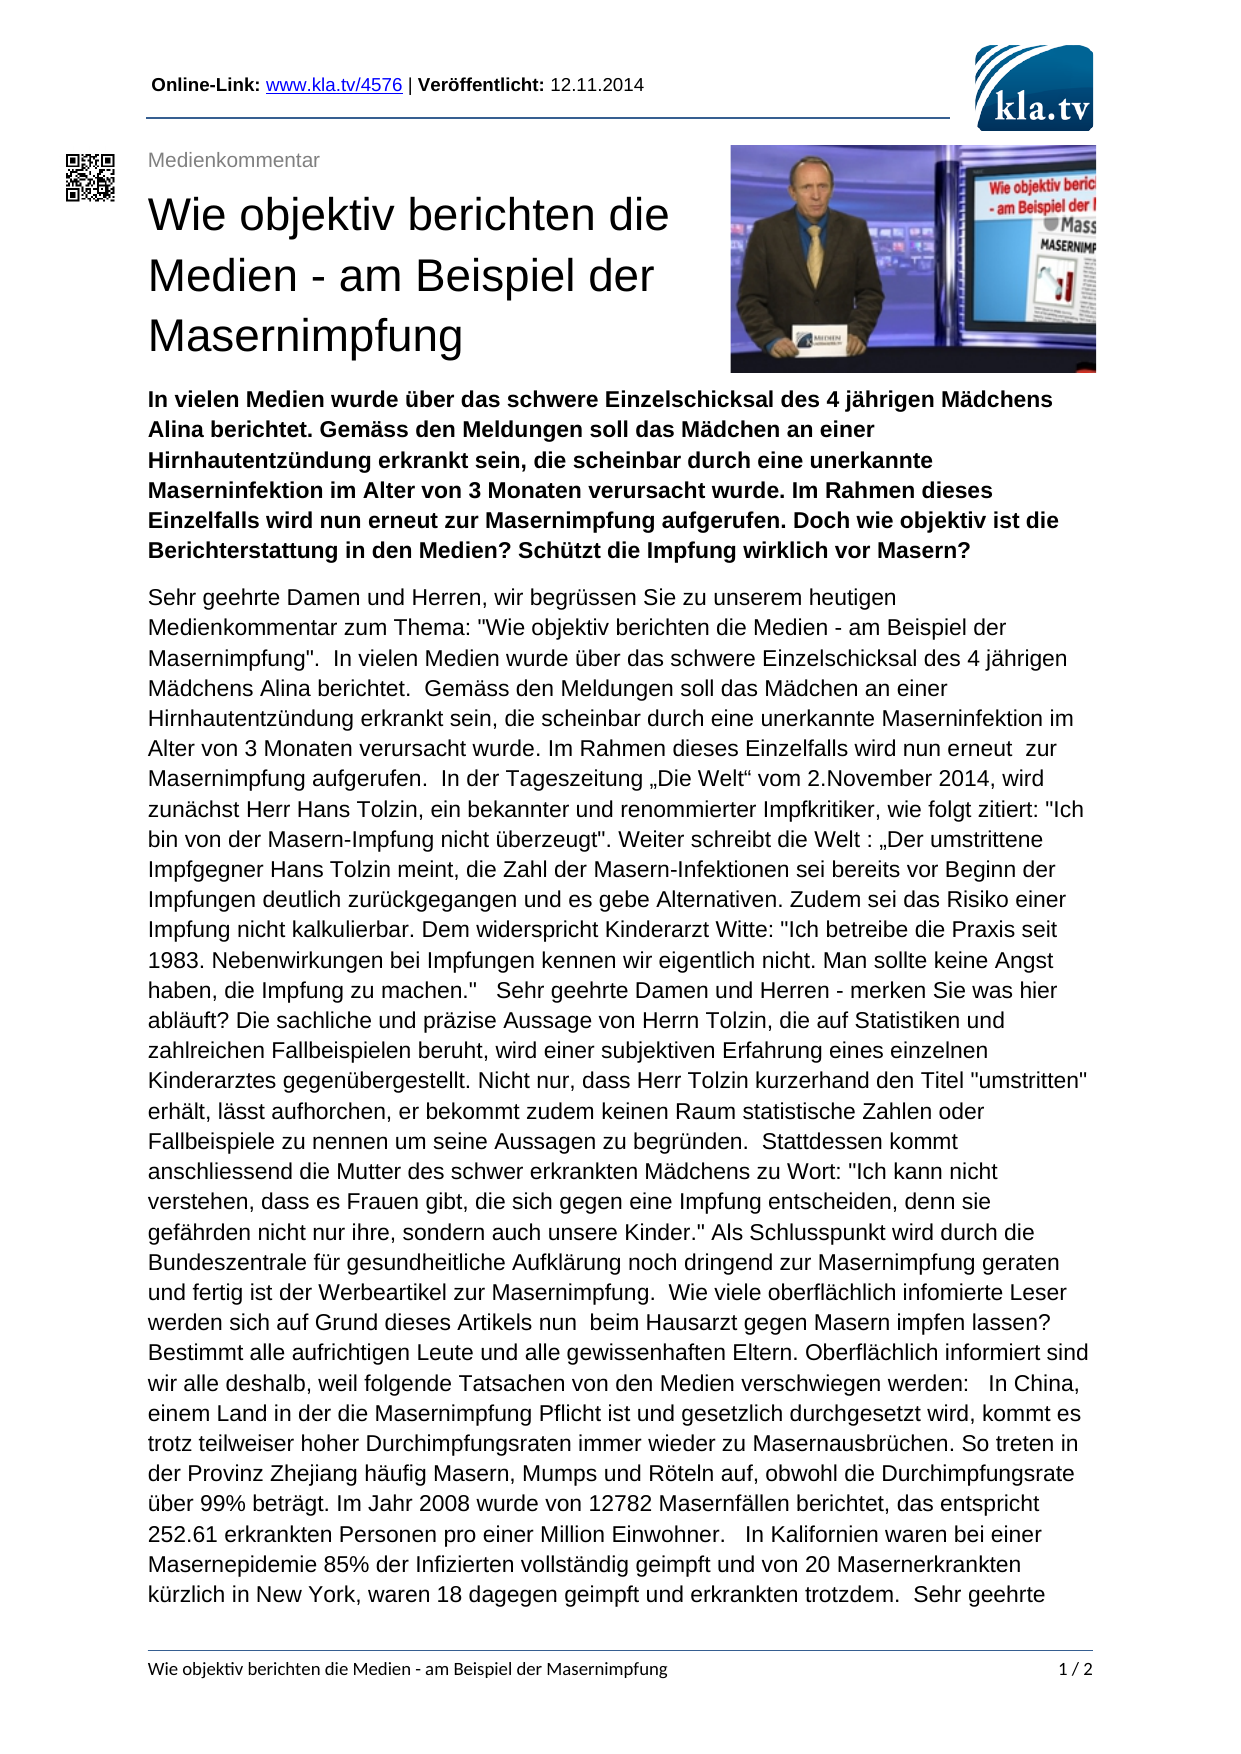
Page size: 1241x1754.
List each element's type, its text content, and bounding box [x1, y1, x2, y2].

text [148, 584, 1093, 1607]
text Wie objektiv berichten die Medien - am Beispiel der Masernimpfung [148, 188, 1093, 362]
text Medienkommentar [148, 148, 1093, 172]
text In vielen Medien wurde über das schwere Einzelschicksal des 4 jährigen Mädchens Alina berichtet. Gemäss den Meldungen soll das Mädchen an einer Hirnhautentzündung erkrankt sein, die scheinbar durch eine unerkannte Maserninfektion im Alter von 3 Monaten verursacht wurde. Im Rahmen dieses Einzelfalls wird nun erneut zur Masernimpfung aufgerufen. Doch wie objektiv ist die Berichterstattung in den Medien? Schützt die Impfung wirklich vor Masern? [148, 386, 1093, 563]
